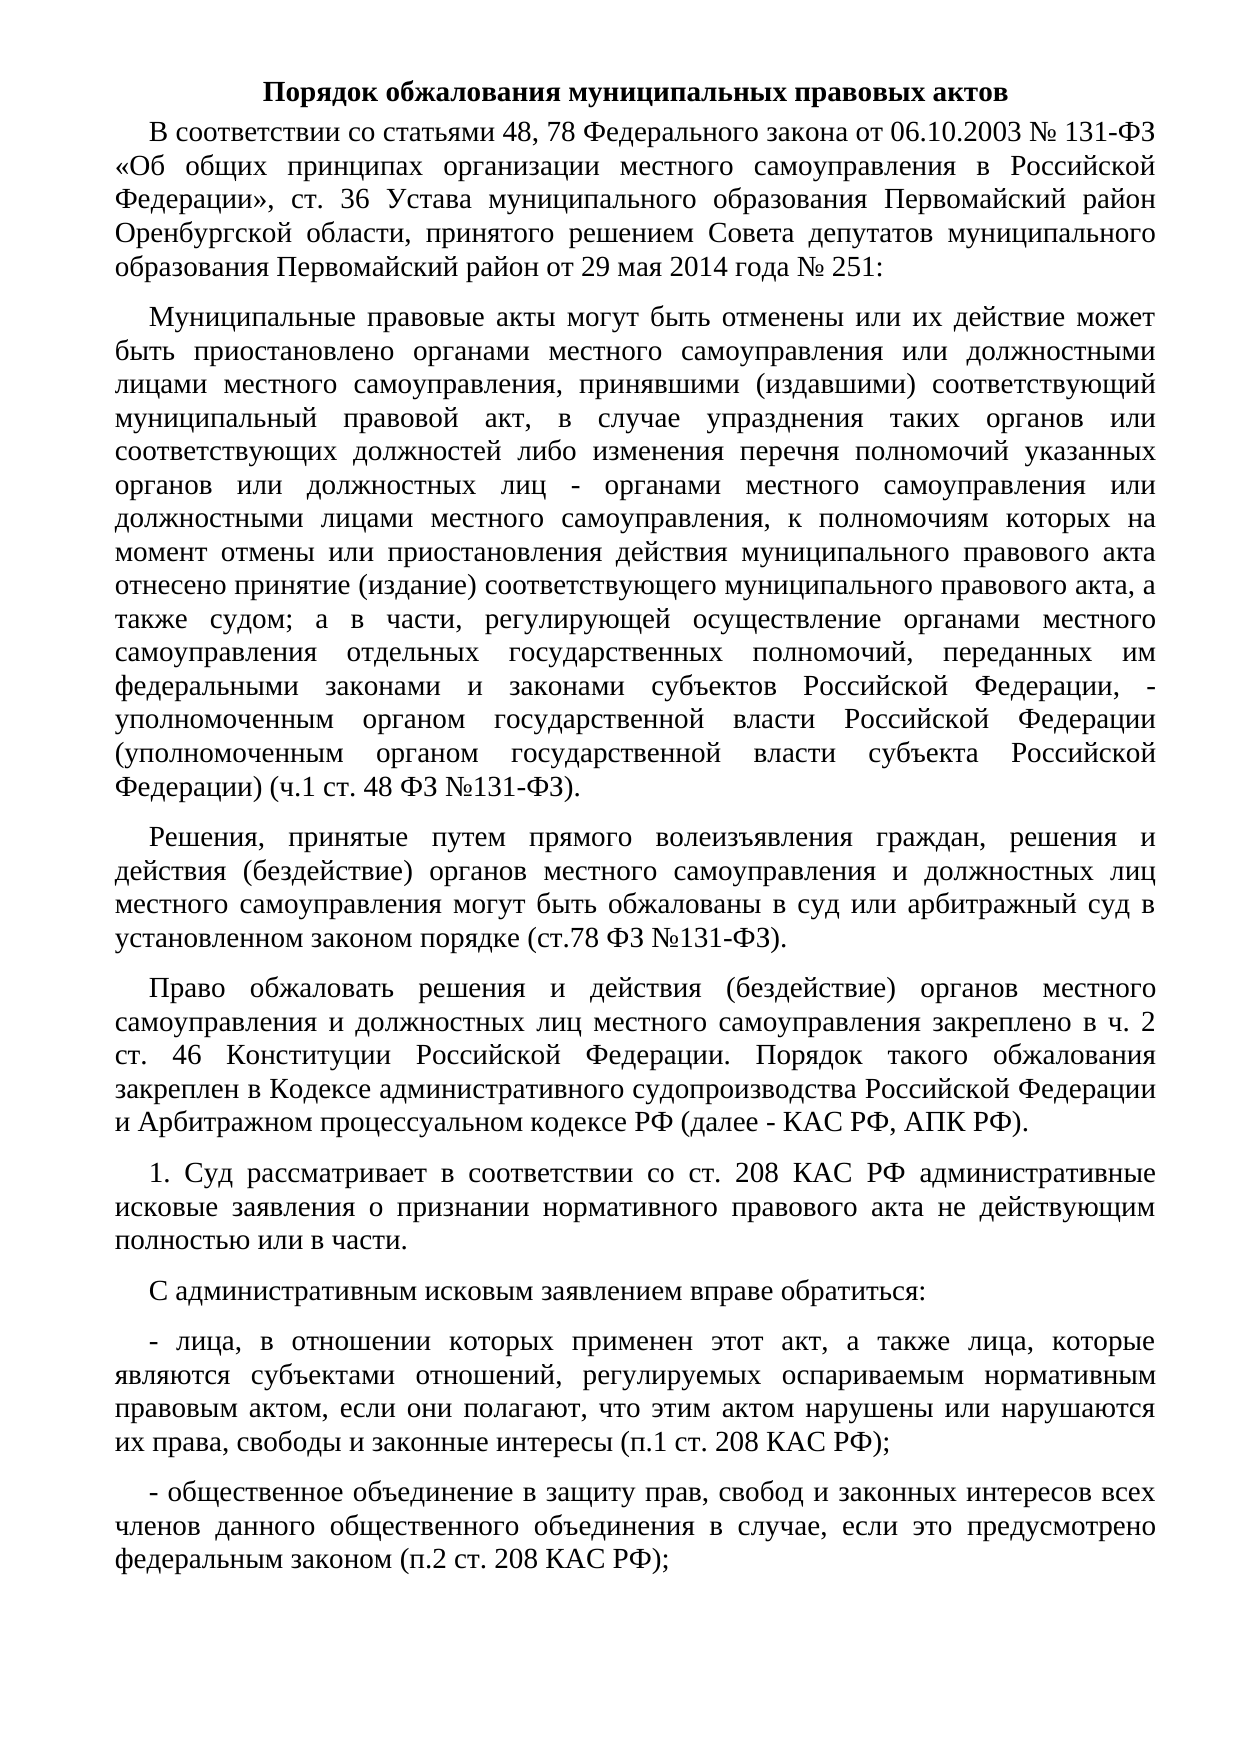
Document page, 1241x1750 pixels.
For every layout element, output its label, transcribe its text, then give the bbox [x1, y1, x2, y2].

subtitle Порядок обжалования муниципальных правовых актов [114, 74, 1157, 107]
text - лица, в отношении которых применен этот акт, а также лица, которые являются субъектами отношений, регулируемых оспариваемым нормативным правовым актом, если они полагают, что этим актом нарушены или нарушаются их права, свободы и законные интересы (п.1 ст. 208 КАС РФ); [114, 1323, 1157, 1457]
text Муниципальные правовые акты могут быть отменены или их действие может быть приостановлено органами местного самоуправления или должностными лицами местного самоуправления, принявшими (издавшими) соответствующий муниципальный правовой акт, в случае упразднения таких органов или соответствующих должностей либо изменения перечня полномочий указанных органов или должностных лиц - органами местного самоуправления или должностными лицами местного самоуправления, к полномочиям которых на момент отмены или приостановления действия муниципального правового акта отнесено принятие (издание) соответствующего муниципального правового акта, а также судом; а в части, регулирующей осуществление органами местного самоуправления отдельных государственных полномочий, переданных им федеральными законами и законами субъектов Российской Федерации, - уполномоченным органом государственной власти Российской Федерации (уполномоченным органом государственной власти субъекта Российской Федерации) (ч.1 ст. 48 ФЗ №131-ФЗ). [114, 299, 1157, 802]
text Право обжаловать решения и действия (бездействие) органов местного самоуправления и должностных лиц местного самоуправления закреплено в ч. 2 ст. 46 Конституции Российской Федерации. Порядок такого обжалования закреплен в Кодексе административного судопроизводства Российской Федерации и Арбитражном процессуальном кодексе РФ (далее - КАС РФ, АПК РФ). [114, 970, 1157, 1138]
text С административным исковым заявлением вправе обратиться: [114, 1273, 1157, 1306]
text 1. Суд рассматривает в соответствии со ст. 208 КАС РФ административные исковые заявления о признании нормативного правового акта не действующим полностью или в части. [114, 1155, 1157, 1256]
text - общественное объединение в защиту прав, свобод и законных интересов всех членов данного общественного объединения в случае, если это предусмотрено федеральным законом (п.2 ст. 208 КАС РФ); [114, 1474, 1157, 1575]
text Решения, принятые путем прямого волеизъявления граждан, решения и действия (бездействие) органов местного самоуправления и должностных лиц местного самоуправления могут быть обжалованы в суд или арбитражный суд в установленном законом порядке (ст.78 ФЗ №131-ФЗ). [114, 819, 1157, 953]
text В соответствии со статьями 48, 78 Федерального закона от 06.10.2003 № 131-ФЗ «Об общих принципах организации местного самоуправления в Российской Федерации», ст. 36 Устава муниципального образования Первомайский район Оренбургской области, принятого решением Совета депутатов муниципального образования Первомайский район от 29 мая 2014 года № 251: [114, 114, 1157, 282]
